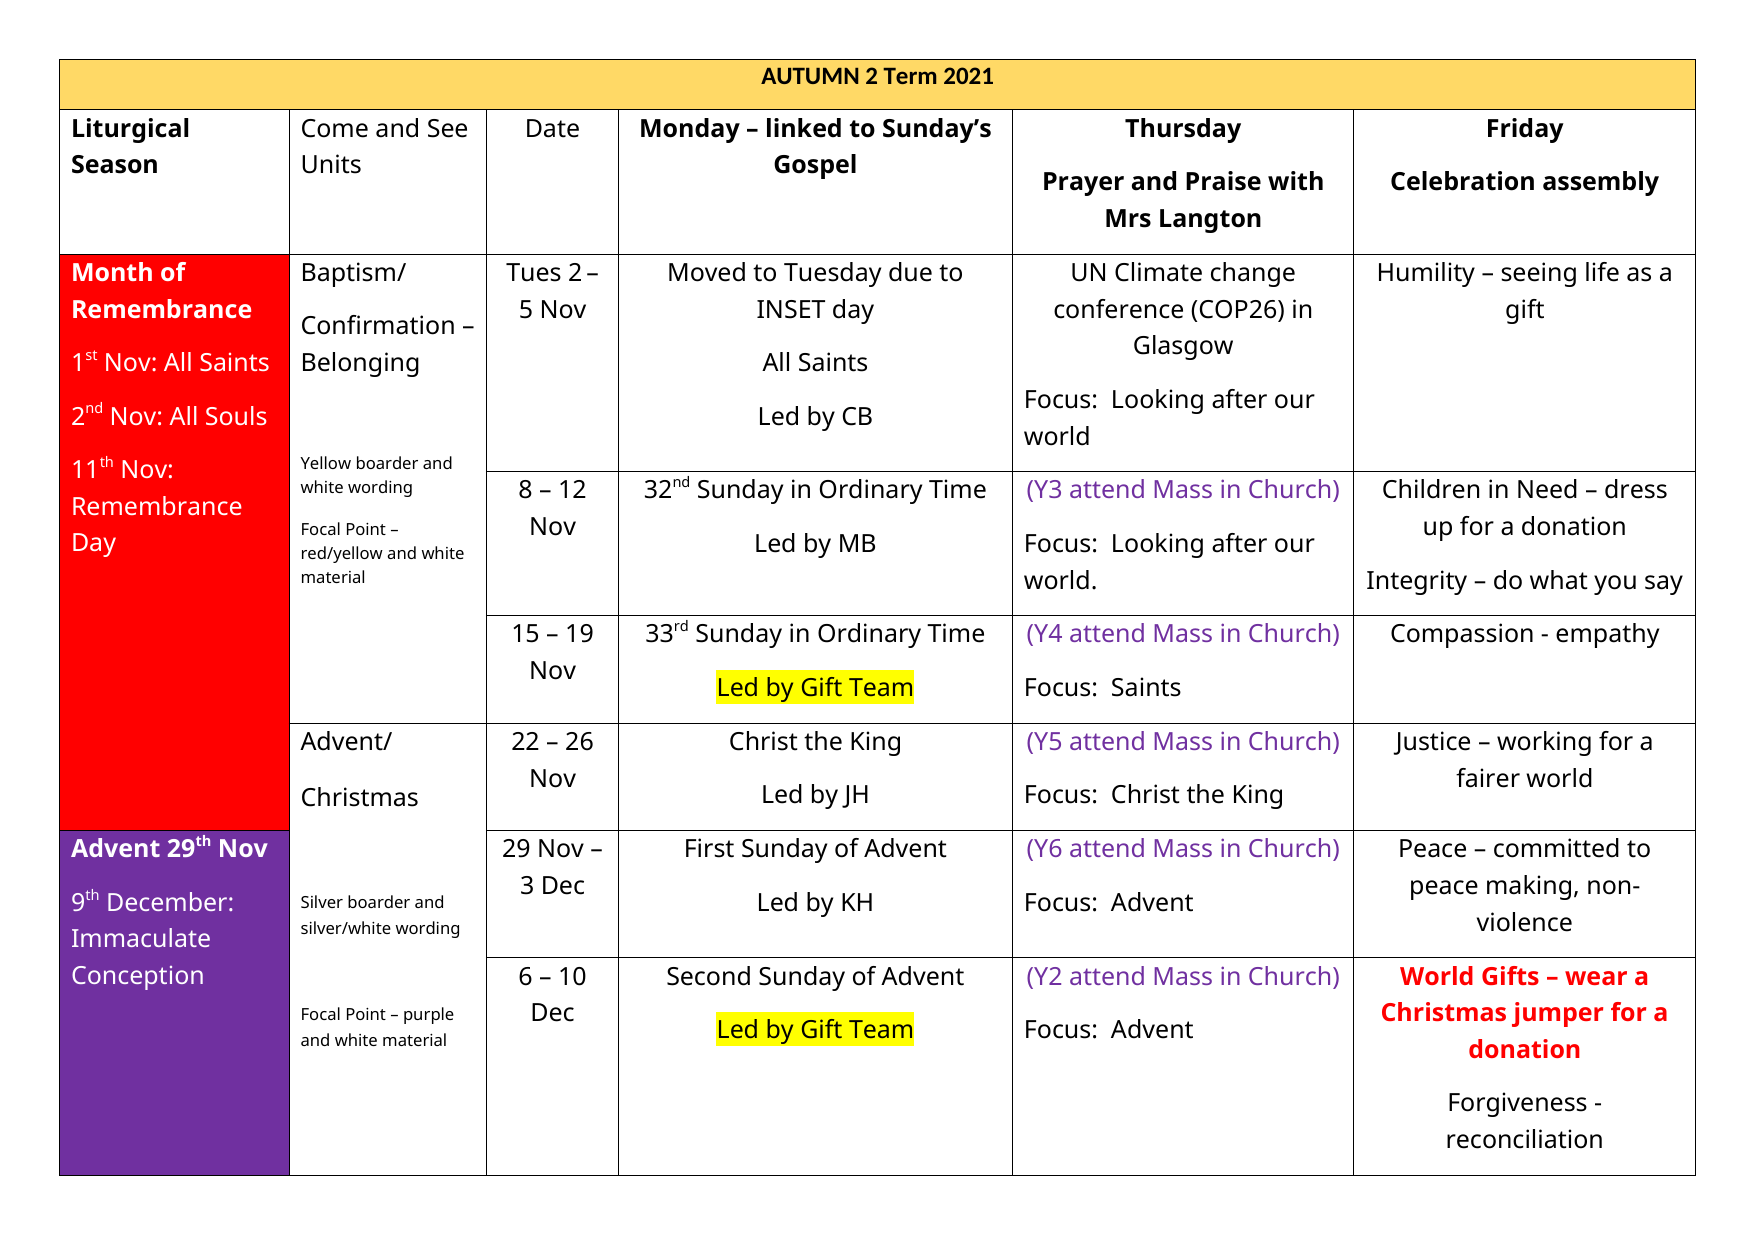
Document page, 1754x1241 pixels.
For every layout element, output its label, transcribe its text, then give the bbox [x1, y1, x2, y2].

table_cell World Gifts – wear a Christmas jumper for a donation Forgiveness - reconciliation [1354, 958, 1695, 1175]
table_cell Date [487, 110, 618, 253]
table_cell Tues 2 – 5 Nov [487, 255, 618, 471]
table_cell 8 – 12 Nov [487, 472, 618, 615]
table_cell Moved to Tuesday due to INSET day All Saints Led by CB [619, 255, 1012, 471]
table_cell Advent 29th Nov 9th December: Immaculate Conception [60, 831, 289, 1175]
table_cell Month of Remembrance 1st Nov: All Saints 2nd Nov: All Souls 11th Nov: Remembrance Day [60, 255, 289, 830]
table_header AUTUMN 2 Term 2021 [60, 60, 1695, 109]
table_cell 33rd Sunday in Ordinary Time Led by Gift Team [619, 616, 1012, 722]
table_cell Justice – working for a fairer world [1354, 724, 1695, 830]
table_cell Friday Celebration assembly [1354, 110, 1695, 253]
table_cell Come and See Units [290, 110, 486, 253]
table_cell Second Sunday of Advent Led by Gift Team [619, 958, 1012, 1175]
table_cell (Y4 attend Mass in Church) Focus: Saints [1013, 616, 1353, 722]
table_cell Monday – linked to Sunday’s Gospel [619, 110, 1012, 253]
table_cell Baptism/ Confirmation – Belonging Yellow boarder and white wording Focal Point – red/yellow and white material [290, 255, 486, 722]
table_cell 6 – 10 Dec [487, 958, 618, 1175]
table_cell First Sunday of Advent Led by KH [619, 831, 1012, 957]
table_cell Liturgical Season [60, 110, 289, 253]
table_cell (Y2 attend Mass in Church) Focus: Advent [1013, 958, 1353, 1175]
table_cell Thursday Prayer and Praise with Mrs Langton [1013, 110, 1353, 253]
table_cell Advent/ Christmas Silver boarder and silver/white wording Focal Point – purple and white material [290, 724, 486, 1175]
table_cell (Y5 attend Mass in Church) Focus: Christ the King [1013, 724, 1353, 830]
table_cell UN Climate change conference (COP26) in Glasgow Focus: Looking after our world [1013, 255, 1353, 471]
table_cell (Y6 attend Mass in Church) Focus: Advent [1013, 831, 1353, 957]
table_cell (Y3 attend Mass in Church) Focus: Looking after our world. [1013, 472, 1353, 615]
table_cell Children in Need – dress up for a donation Integrity – do what you say [1354, 472, 1695, 615]
table_cell 32nd Sunday in Ordinary Time Led by MB [619, 472, 1012, 615]
table_cell 15 – 19 Nov [487, 616, 618, 722]
table_cell 22 – 26 Nov [487, 724, 618, 830]
table_cell Christ the King Led by JH [619, 724, 1012, 830]
table_cell Peace – committed to peace making, non-violence [1354, 831, 1695, 957]
table_cell Humility – seeing life as a gift [1354, 255, 1695, 471]
table_cell 29 Nov – 3 Dec [487, 831, 618, 957]
table_cell Compassion - empathy [1354, 616, 1695, 722]
